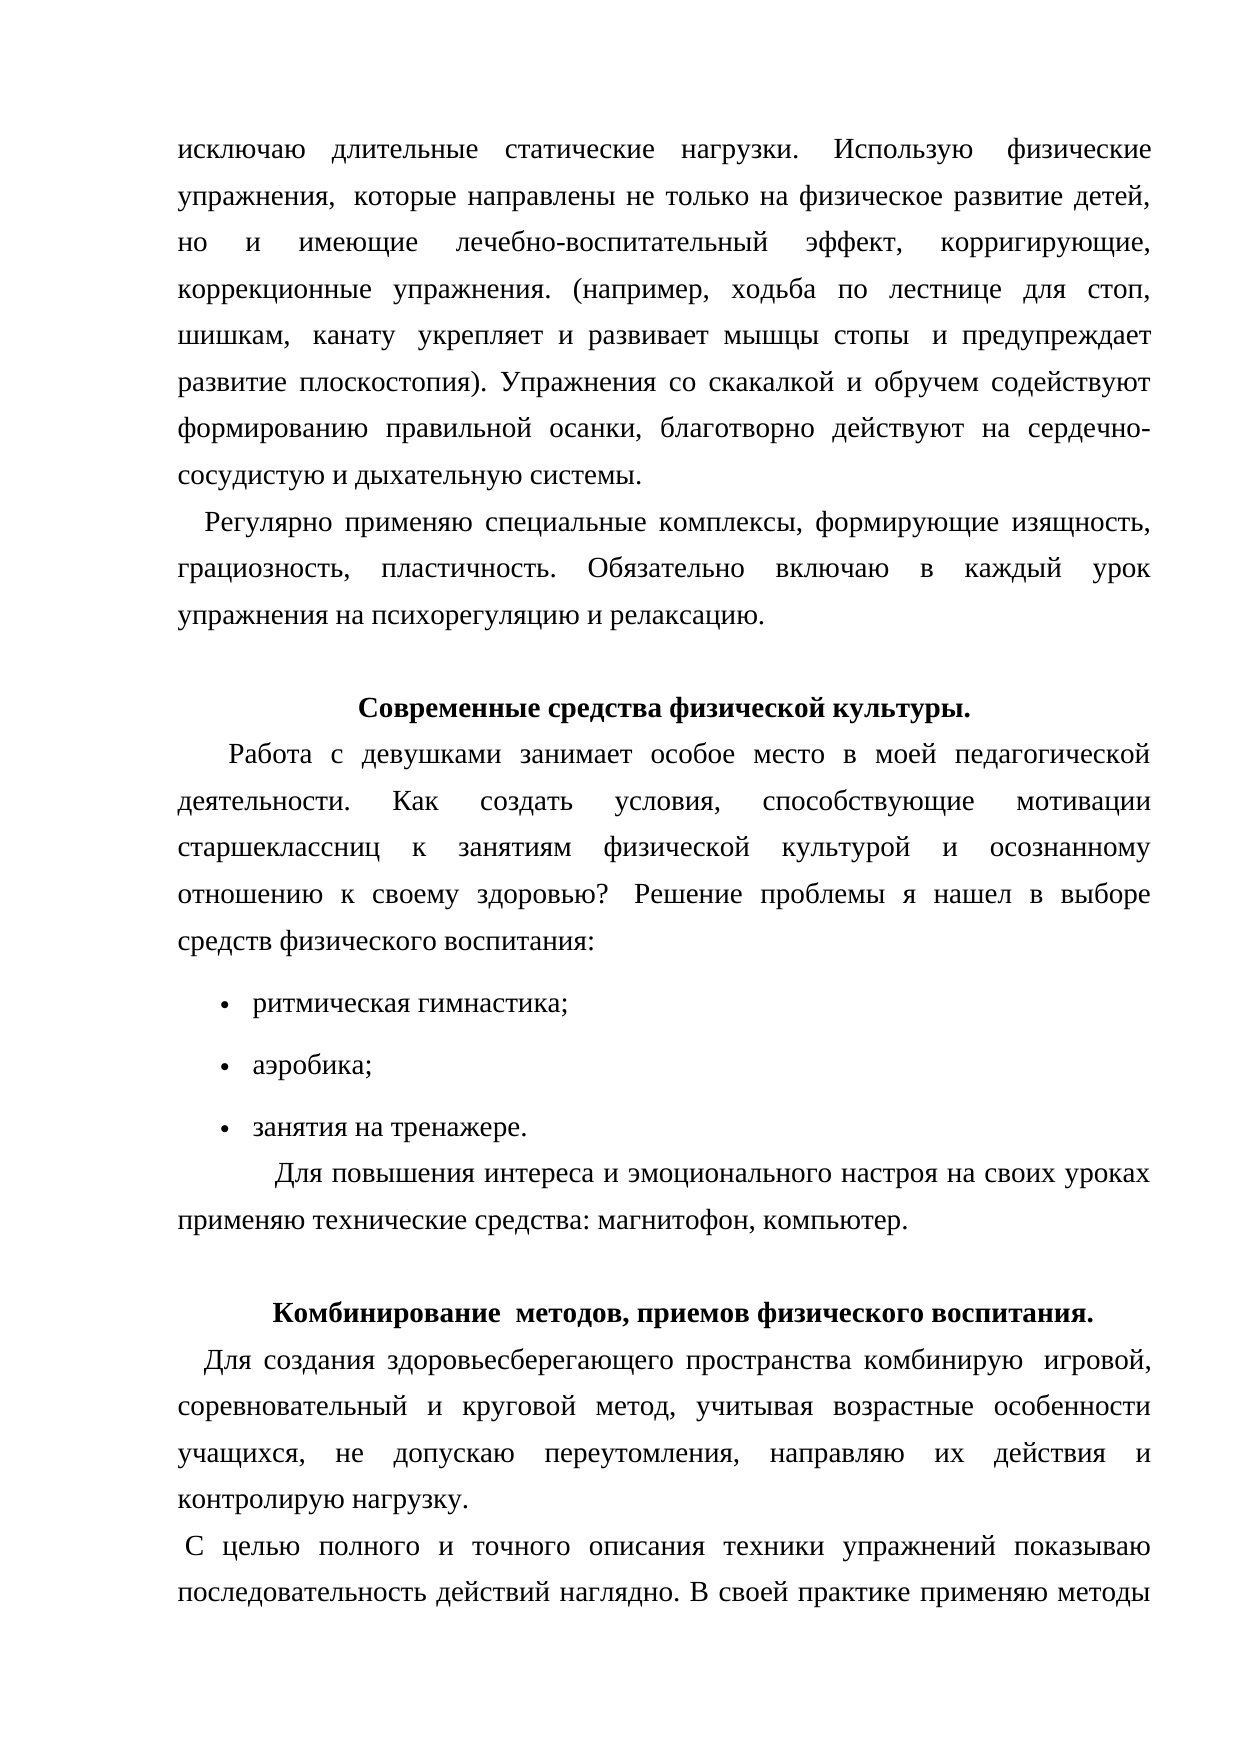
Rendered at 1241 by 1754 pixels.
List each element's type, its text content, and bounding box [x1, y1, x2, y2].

list аэробика; [221, 1018, 1152, 1080]
text Для создания здоровьесберегающего пространства комбинирую игровой, соревновательный и круговой метод, учитывая возрастные особенности учащихся, не допускаю переутомления, направляю их действия и контролирую нагрузку. [177, 1329, 1152, 1515]
list ритмическая гимнастика; [221, 956, 1152, 1018]
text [177, 1515, 1152, 1608]
text Современные средства физической культуры. [177, 677, 1152, 723]
text Работа с девушками занимает особое место в моей педагогической деятельности. Как создать условия, способствующие мотивации старшеклассниц к занятиям физической культурой и осознанному отношению к своему здоровью? Решение проблемы я нашел в выборе средств физического воспитания: [177, 723, 1152, 956]
text Комбинирование методов, приемов физического воспитания. [215, 1282, 1152, 1329]
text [177, 118, 1152, 491]
text Для повышения интереса и эмоционального настроя на своих уроках применяю технические средства: магнитофон, компьютер. [177, 1142, 1152, 1236]
text Регулярно применяю специальные комплексы, формирующие изящность, грациозность, пластичность. Обязательно включаю в каждый урок упражнения на психорегуляцию и релаксацию. [177, 491, 1152, 630]
list занятия на тренажере. [221, 1080, 1152, 1142]
